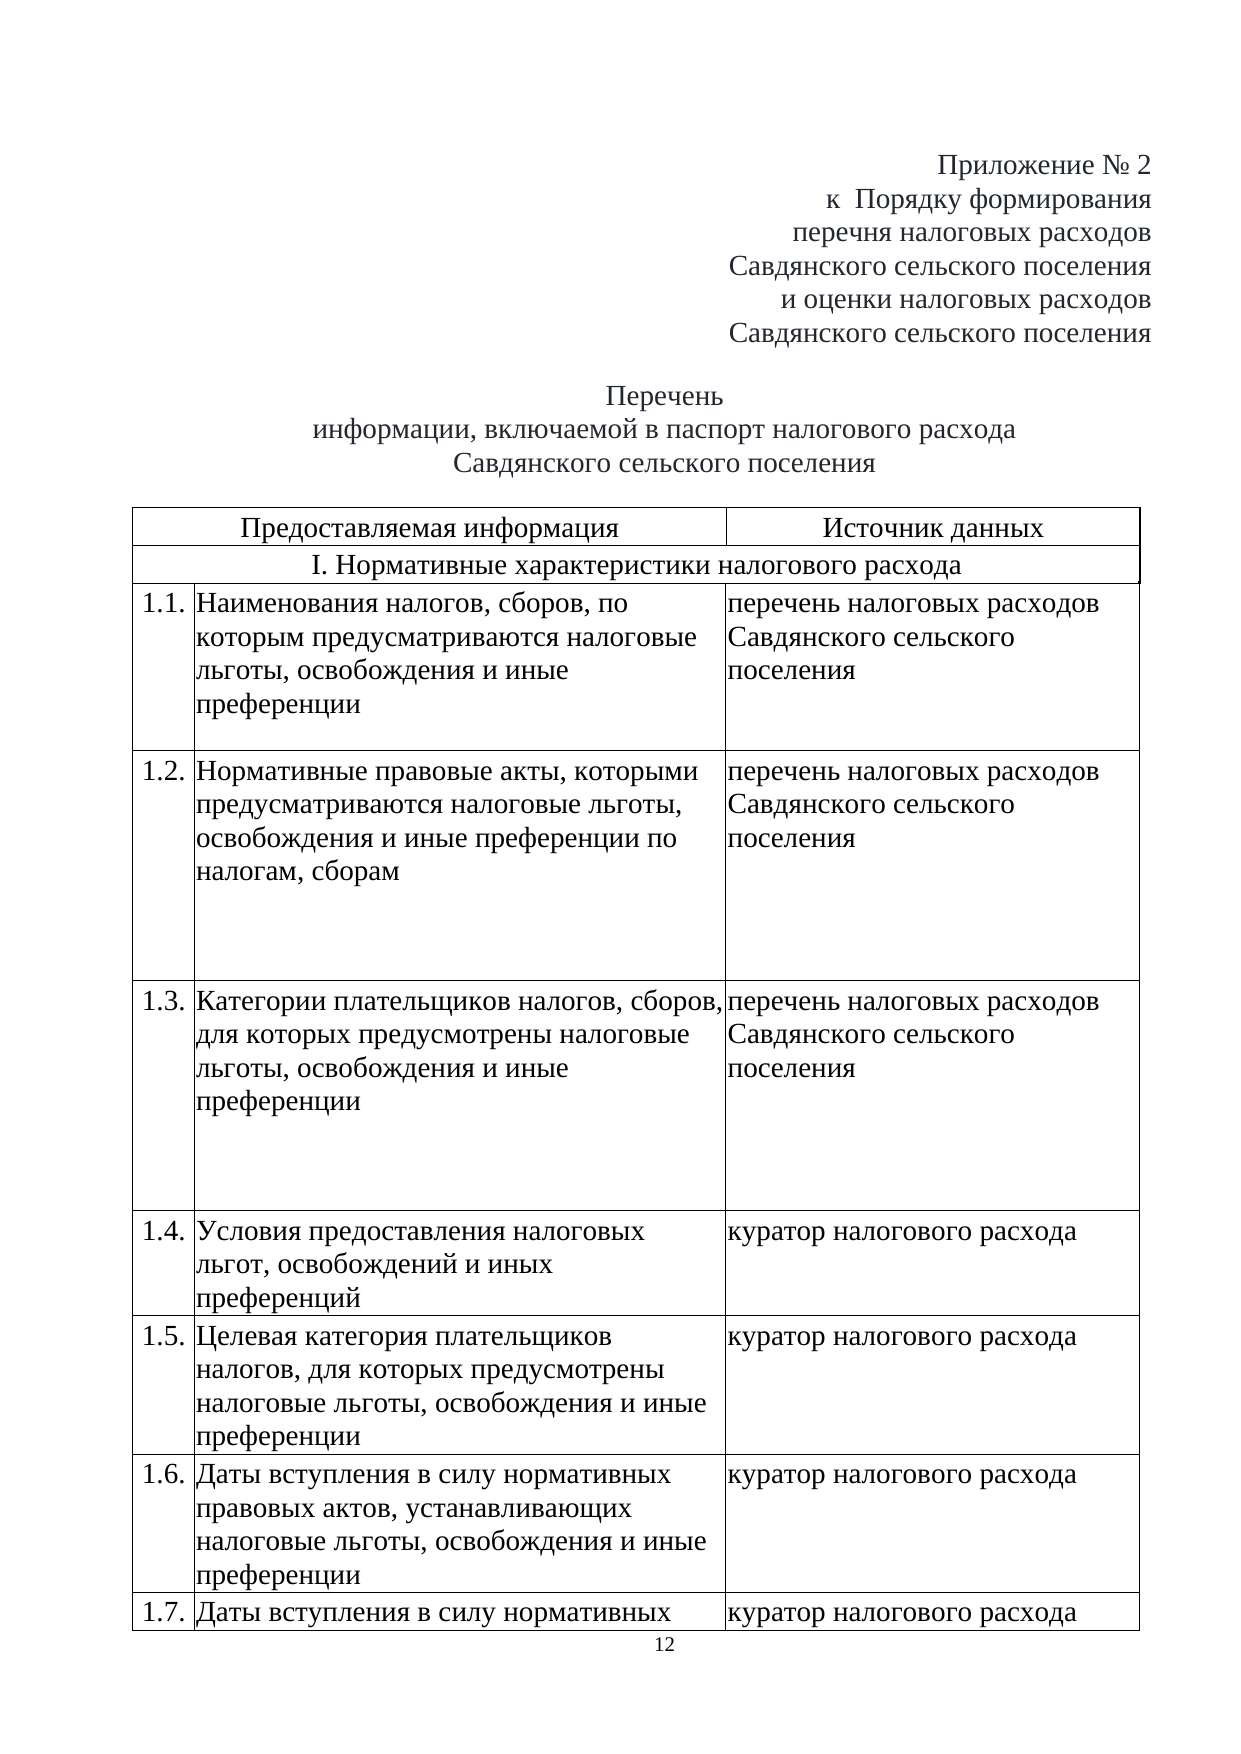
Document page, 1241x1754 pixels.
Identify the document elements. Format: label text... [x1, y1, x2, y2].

table_cell 1.1. [133, 584, 194, 750]
text Савдянского сельского поселения [177, 445, 1152, 478]
table_cell 1.5. [133, 1316, 194, 1453]
table_cell 1.3. [133, 981, 194, 1210]
table_cell Целевая категория плательщиков налогов, для которых предусмотрены налоговые льготы, освобождения и иные преференции [195, 1316, 725, 1453]
table_header Предоставляемая информация [133, 508, 726, 545]
table_cell Наименования налогов, сборов, по которым предусматриваются налоговые льготы, освобождения и иные преференции [195, 584, 725, 750]
table_cell перечень налоговых расходов Савдянского сельского поселения [726, 981, 1139, 1210]
table_cell Нормативные правовые акты, которыми предусматриваются налоговые льготы, освобождения и иные преференции по налогам, сборам [195, 751, 725, 980]
table_cell куратор налогового расхода [726, 1455, 1139, 1592]
table_cell Даты вступления в силу нормативных правовых актов, устанавливающих налоговые льготы, освобождения и иные преференции [195, 1455, 725, 1592]
table_cell Условия предоставления налоговых льгот, освобождений и иных преференций [195, 1211, 725, 1315]
table_cell 1.7. [133, 1593, 194, 1629]
table_cell 1.6. [133, 1455, 194, 1592]
table_header Источник данных [727, 508, 1139, 545]
table_cell перечень налоговых расходов Савдянского сельского поселения [726, 751, 1139, 980]
text Приложение № 2 к Порядку формирования перечня налоговых расходов Савдянского сельского поселения и оценки налоговых расходов Савдянского сельского поселения [177, 147, 1152, 348]
text Перечень информации, включаемой в паспорт налогового расхода [177, 378, 1152, 445]
table_cell куратор налогового расхода [726, 1211, 1139, 1315]
table_cell куратор налогового расхода [726, 1316, 1139, 1453]
table_cell I. Нормативные характеристики налогового расхода [133, 546, 1139, 582]
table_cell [726, 1593, 1139, 1629]
table_cell 1.4. [133, 1211, 194, 1315]
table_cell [195, 1593, 725, 1629]
table_cell Категории плательщиков налогов, сборов, для которых предусмотрены налоговые льготы, освобождения и иные преференции [195, 981, 725, 1210]
table_cell перечень налоговых расходов Савдянского сельского поселения [726, 584, 1139, 750]
table_cell 1.2. [133, 751, 194, 980]
